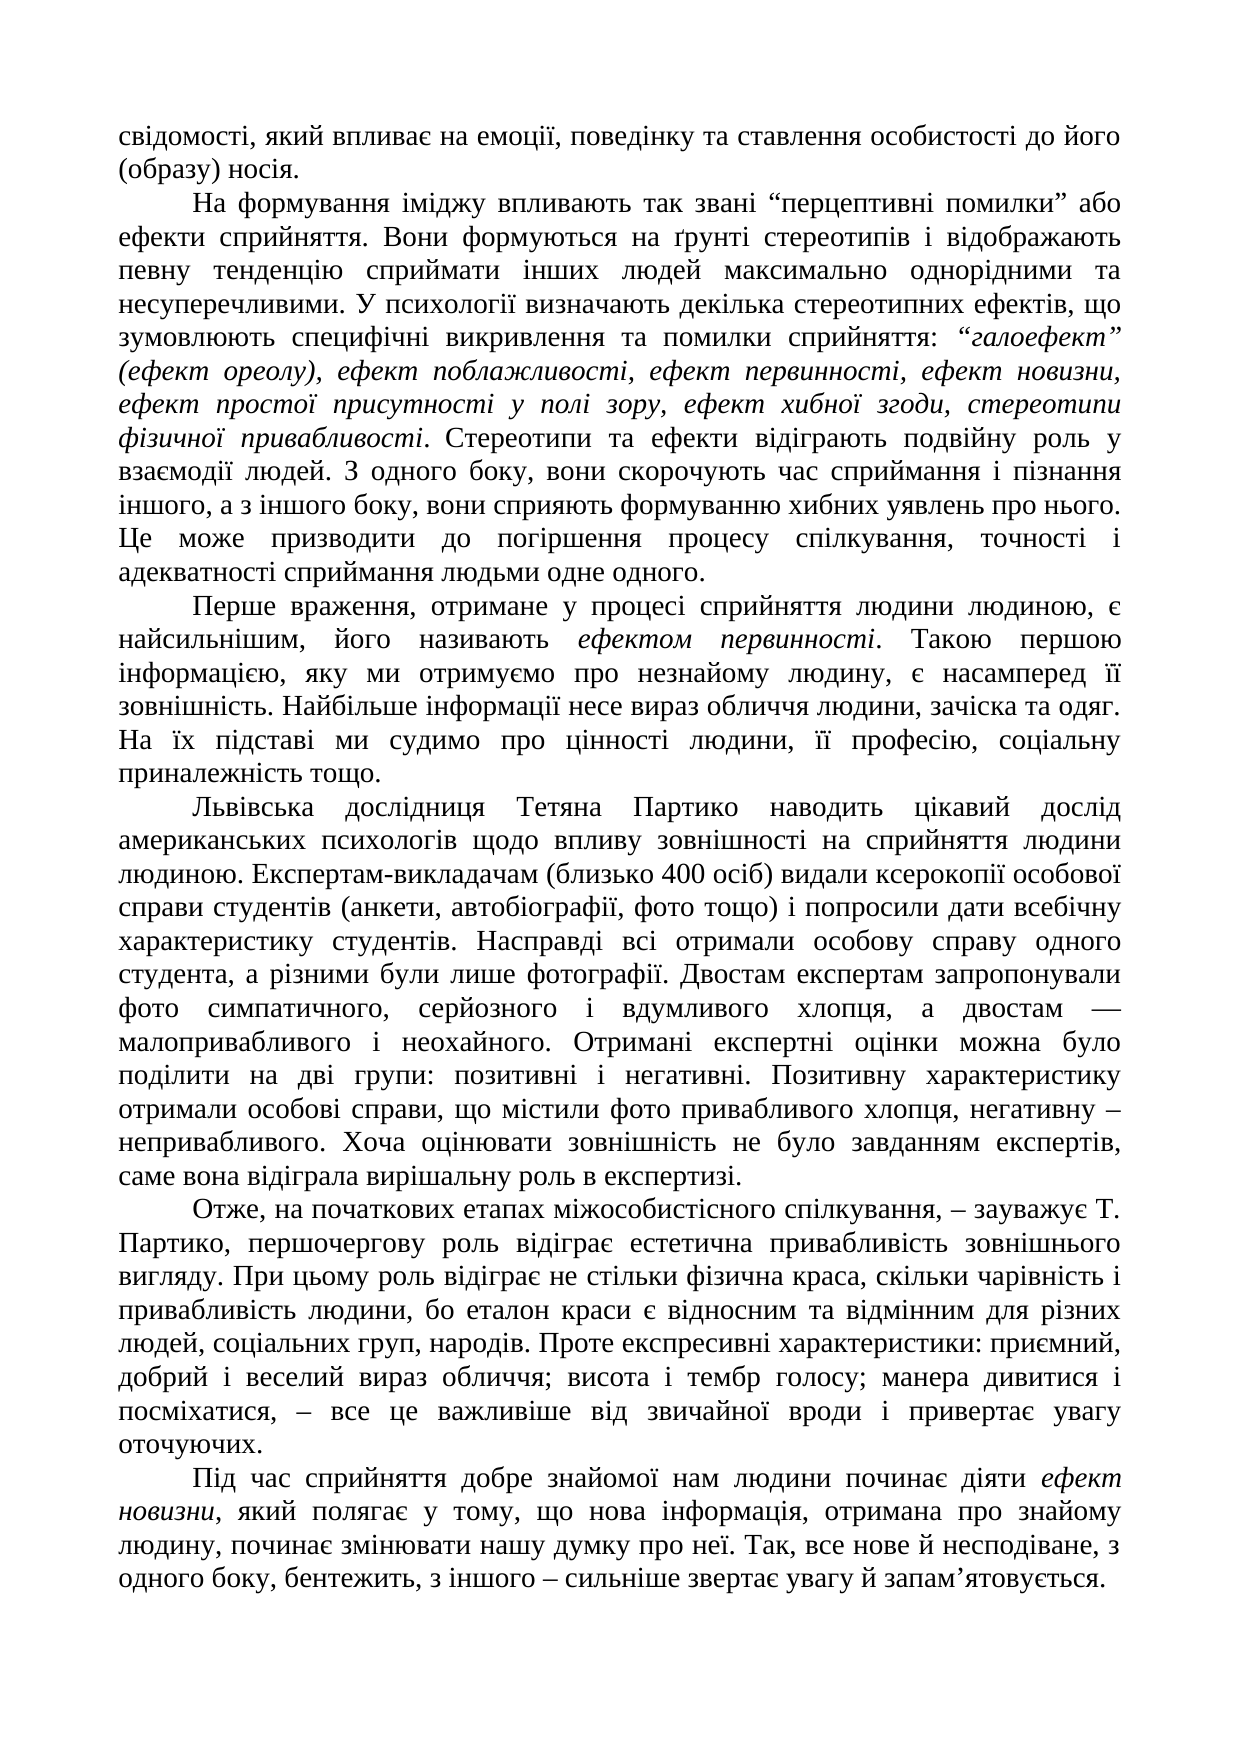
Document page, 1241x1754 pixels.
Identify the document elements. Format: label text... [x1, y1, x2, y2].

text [118, 118, 1122, 185]
text Львівська дослідниця Тетяна Партико наводить цікавий дослід американських психологів щодо впливу зовнішності на сприйняття людини людиною. Експертам-викладачам (близько 400 осіб) видали ксерокопії особової справи студентів (анкети, автобіографії, фото тощо) і попросили дати всебічну характеристику студентів. Насправді всі отримали особову справу одного студента, а різними були лише фотографії. Двостам експертам запропонували фото симпатичного, серйозного і вдумливого хлопця, а двостам — малопривабливого і неохайного. Отримані експертні оцінки можна було поділити на дві групи: позитивні і негативні. Позитивну характеристику отримали особові справи, що містили фото привабливого хлопця, негативну – непривабливого. Хоча оцінювати зовнішність не було завданням експертів, саме вона відіграла вирішальну роль в експертизі. [118, 789, 1122, 1191]
text Перше враження, отримане у процесі сприйняття людини людиною, є найсильнішим, його називають ефектом первинності. Такою першою інформацією, яку ми отримуємо про незнайому людину, є насамперед її зовнішність. Найбільше інформації несе вираз обличчя людини, зачіска та одяг. На їх підставі ми судимо про цінності людини, її професію, соціальну приналежність тощо. [118, 588, 1122, 789]
text Під час сприйняття добре знайомої нам людини починає діяти ефект новизни, який полягає у тому, що нова інформація, отримана про знайому людину, починає змінювати нашу думку про неї. Так, все нове й несподіване, з одного боку, бентежить, з іншого – сильніше звертає увагу й запам’ятовується. [118, 1460, 1122, 1594]
text Отже, на початкових етапах міжособистісного спілкування, – зауважує Т. Партико, першочергову роль відіграє естетична привабливість зовнішнього вигляду. При цьому роль відіграє не стільки фізична краса, скільки чарівність і привабливість людини, бо еталон краси є відносним та відмінним для різних людей, соціальних груп, народів. Проте експресивні характеристики: приємний, добрий і веселий вираз обличчя; висота і тембр голосу; манера дивитися і посміхатися, – все це важливіше від звичайної вроди і привертає увагу оточуючих. [118, 1191, 1122, 1460]
text На формування іміджу впливають так звані “перцептивні помилки” або ефекти сприйняття. Вони формуються на ґрунті стереотипів і відображають певну тенденцію сприймати інших людей максимально однорідними та несуперечливими. У психології визначають декілька стереотипних ефектів, що зумовлюють специфічні викривлення та помилки сприйняття: “галоефект” (ефект ореолу), ефект поблажливості, ефект первинності, ефект новизни, ефект простої присутності у полі зору, ефект хибної згоди, стереотипи фізичної привабливості. Стереотипи та ефекти відіграють подвійну роль у взаємодії людей. З одного боку, вони скорочують час сприймання і пізнання іншого, а з іншого боку, вони сприяють формуванню хибних уявлень про нього. Це може призводити до погіршення процесу спілкування, точності і адекватності сприймання людьми одне одного. [118, 185, 1122, 588]
